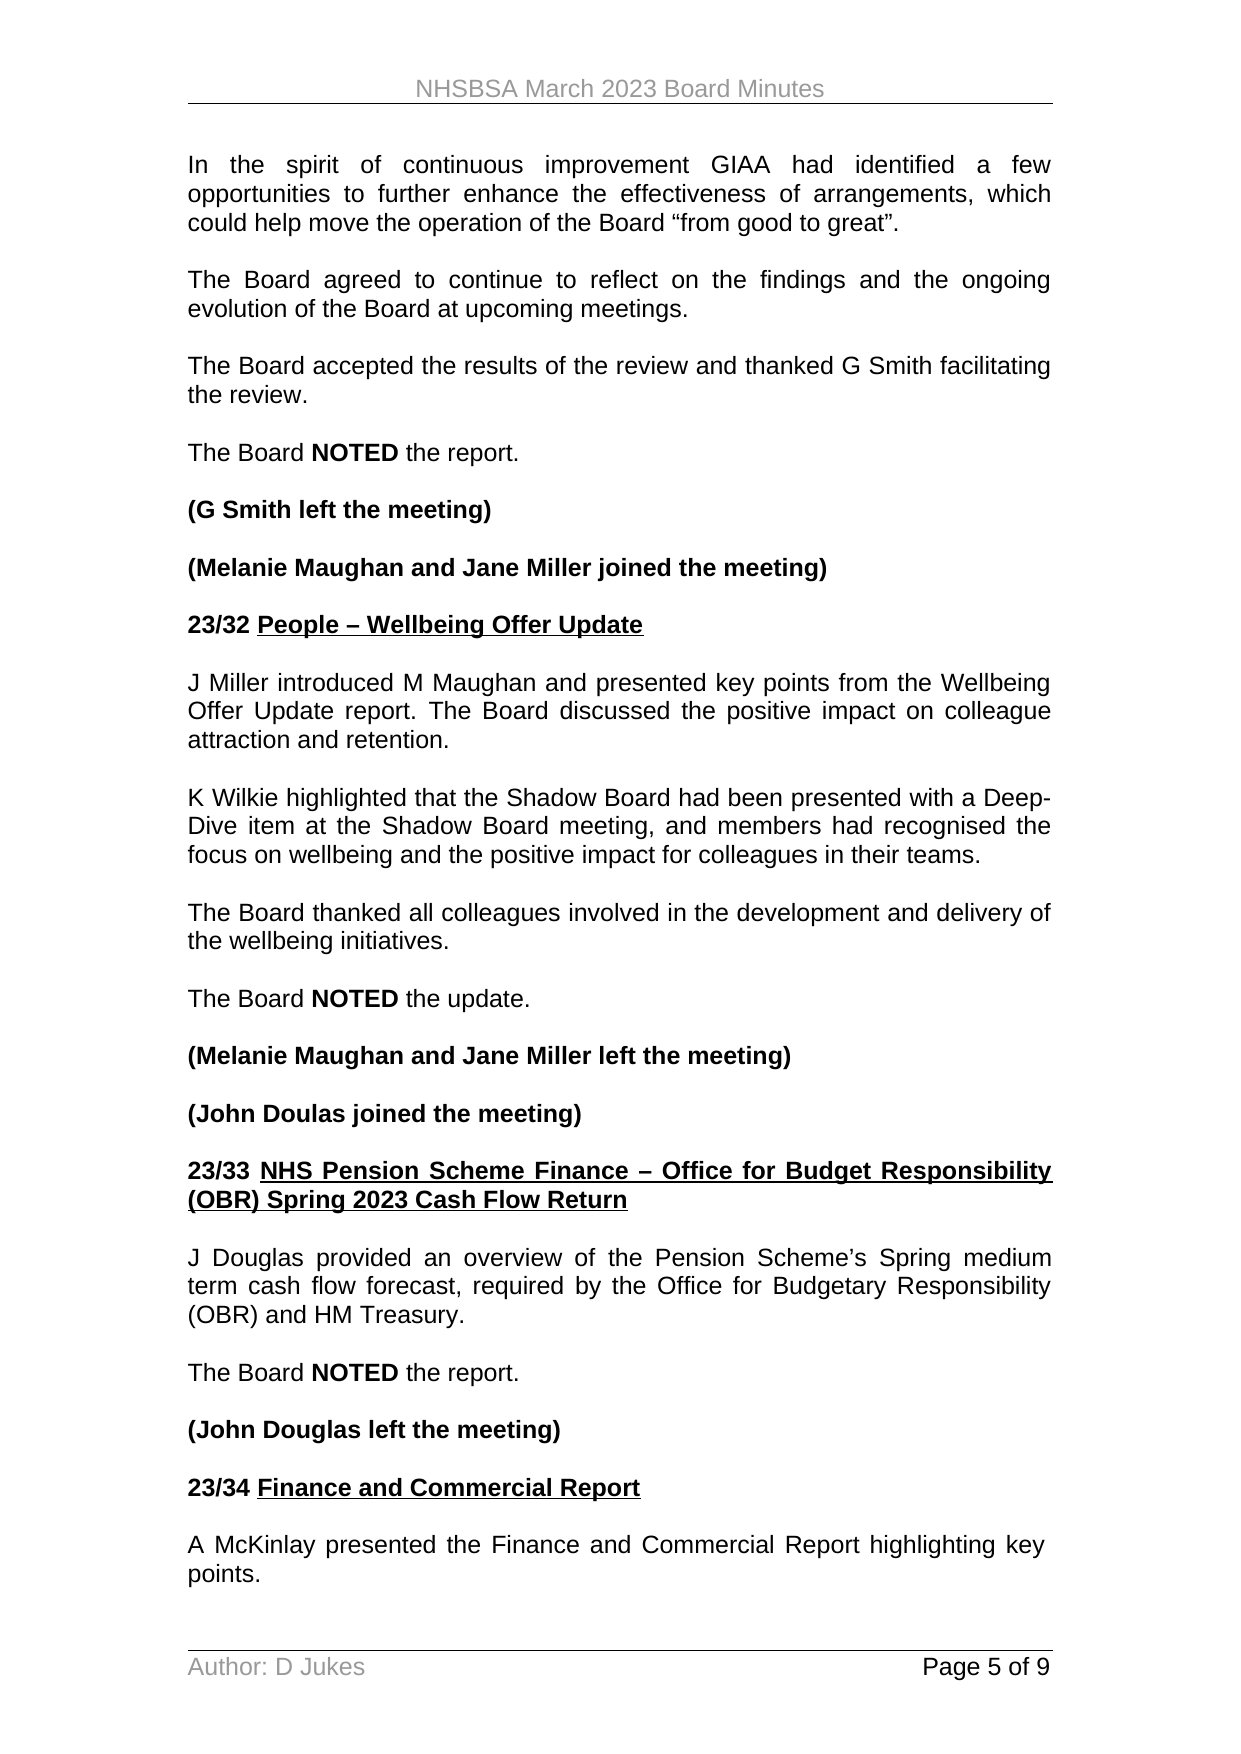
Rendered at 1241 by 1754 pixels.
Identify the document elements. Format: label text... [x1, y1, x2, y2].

text A McKinlay presented the Finance and Commercial Report highlighting key points. [187, 1530, 1046, 1587]
text The Board agreed to continue to reflect on the findings and the ongoing evolution of the Board at upcoming meetings. [187, 265, 1053, 322]
text (G Smith left the meeting) [187, 495, 1053, 524]
text In the spirit of continuous improvement GIAA had identified a few opportunities to further enhance the effectiveness of arrangements, which could help move the operation of the Board “from good to great”. [187, 150, 1053, 236]
text 23/33 NHS Pension Scheme Finance – Office for Budget Responsibility (OBR) Spring 2023 Cash Flow Return [187, 1156, 1053, 1214]
text 23/34 Finance and Commercial Report [187, 1472, 1053, 1501]
text J Douglas provided an overview of the Pension Scheme’s Spring medium term cash flow forecast, required by the Office for Budgetary Responsibility (OBR) and HM Treasury. [187, 1242, 1053, 1329]
text 23/32 People – Wellbeing Offer Update [187, 610, 1053, 639]
text (Melanie Maughan and Jane Miller joined the meeting) [187, 552, 1053, 581]
text (Melanie Maughan and Jane Miller left the meeting) [187, 1041, 1053, 1070]
text J Miller introduced M Maughan and presented key points from the Wellbeing Offer Update report. The Board discussed the positive impact on colleague attraction and retention. [187, 667, 1053, 754]
text The Board NOTED the report. [187, 437, 1053, 466]
text (John Doulas joined the meeting) [187, 1099, 1053, 1127]
text The Board NOTED the update. [187, 984, 1053, 1012]
text K Wilkie highlighted that the Shadow Board had been presented with a Deep-Dive item at the Shadow Board meeting, and members had recognised the focus on wellbeing and the positive impact for colleagues in their teams. [187, 782, 1053, 869]
text The Board accepted the results of the review and thanked G Smith facilitating the review. [187, 351, 1053, 409]
text (John Douglas left the meeting) [187, 1415, 1053, 1444]
text The Board thanked all colleagues involved in the development and delivery of the wellbeing initiatives. [187, 897, 1053, 955]
text The Board NOTED the report. [187, 1357, 1053, 1386]
